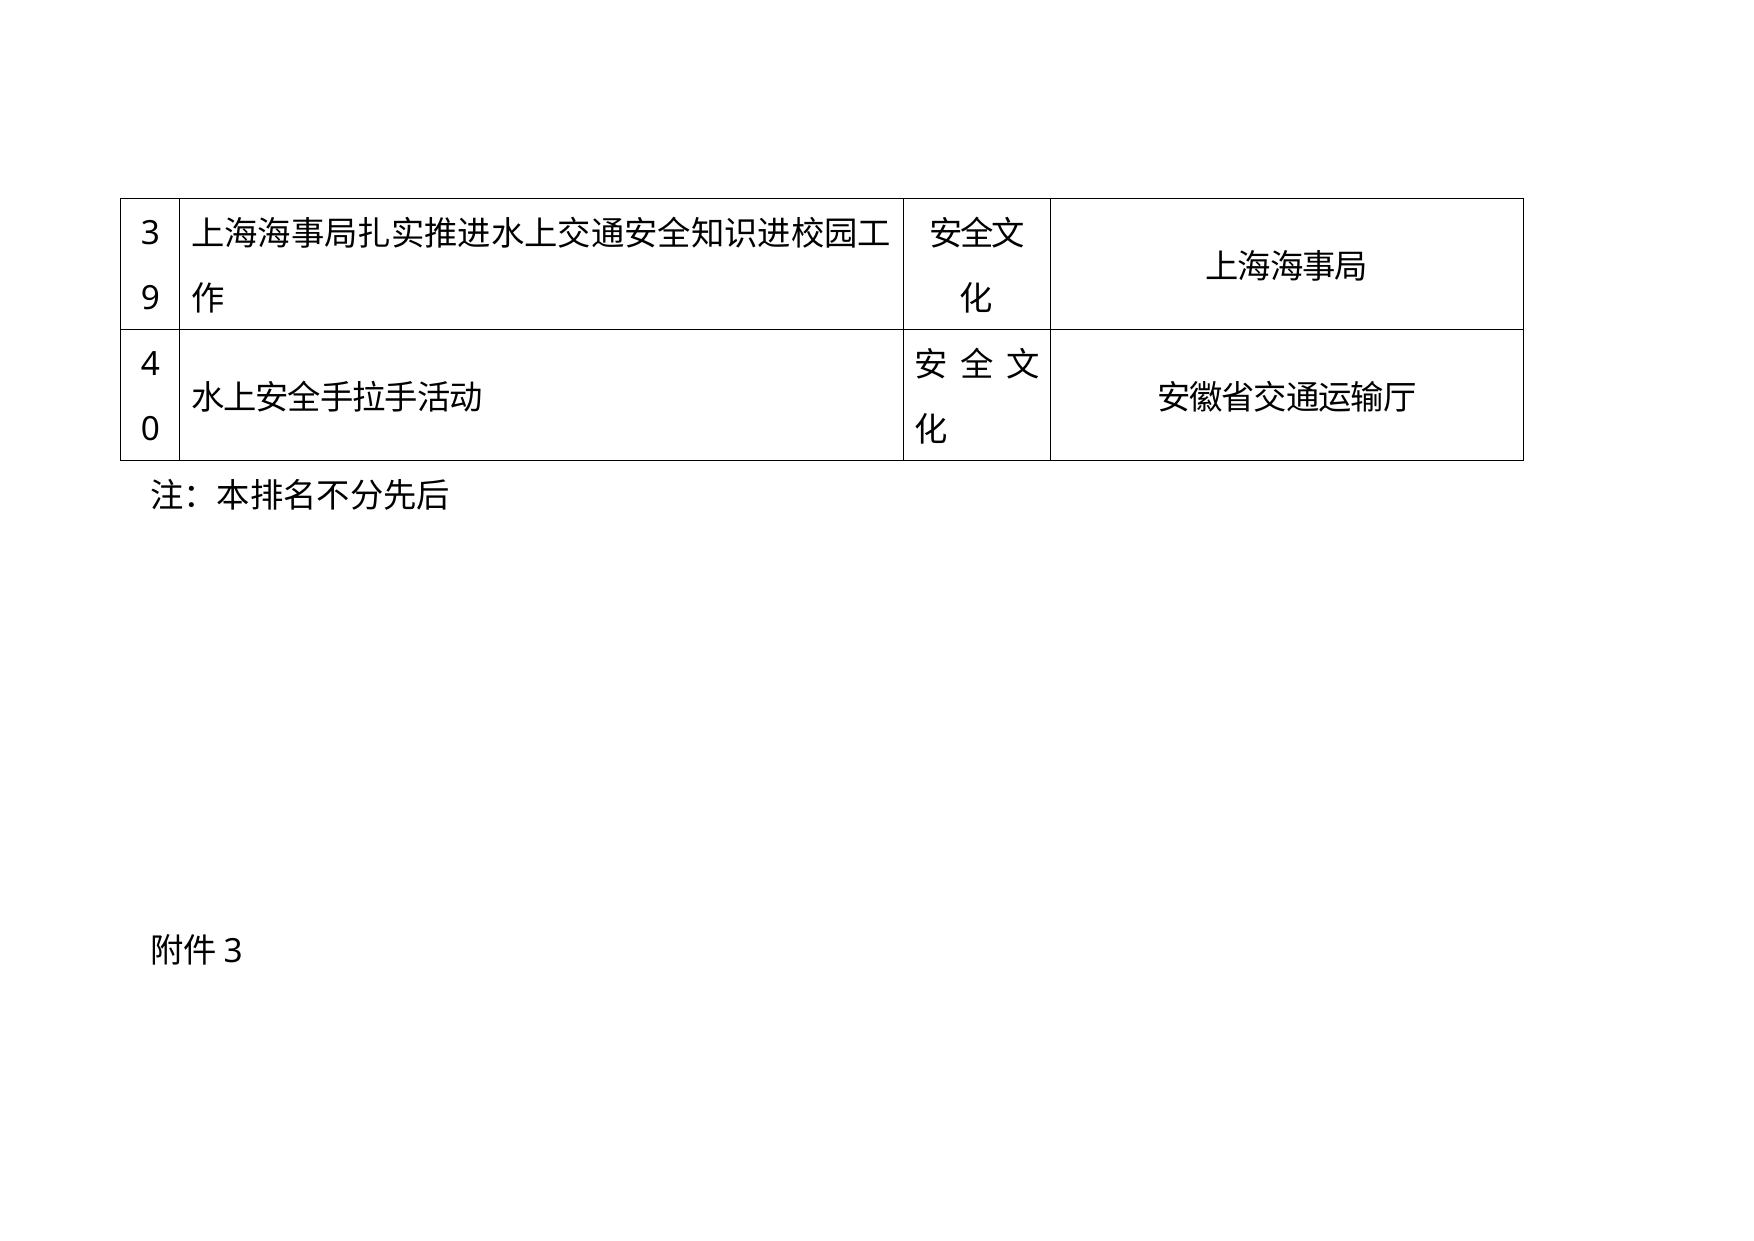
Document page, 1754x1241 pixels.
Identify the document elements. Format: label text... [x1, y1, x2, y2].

table_cell 安全文化 [904, 199, 1050, 329]
table_cell 上海海事局扎实推进水上交通安全知识进校园工作 [180, 199, 903, 329]
table_cell 安全文化 [904, 330, 1050, 460]
table_cell 上海海事局 [1051, 199, 1523, 329]
text 注：本排名不分先后 [150, 461, 1604, 526]
table_cell 40 [121, 330, 179, 460]
table_cell 安徽省交通运输厅 [1051, 330, 1523, 460]
text 附件3 [150, 916, 1604, 981]
table_cell 39 [121, 199, 179, 329]
table_cell 水上安全手拉手活动 [180, 330, 903, 460]
